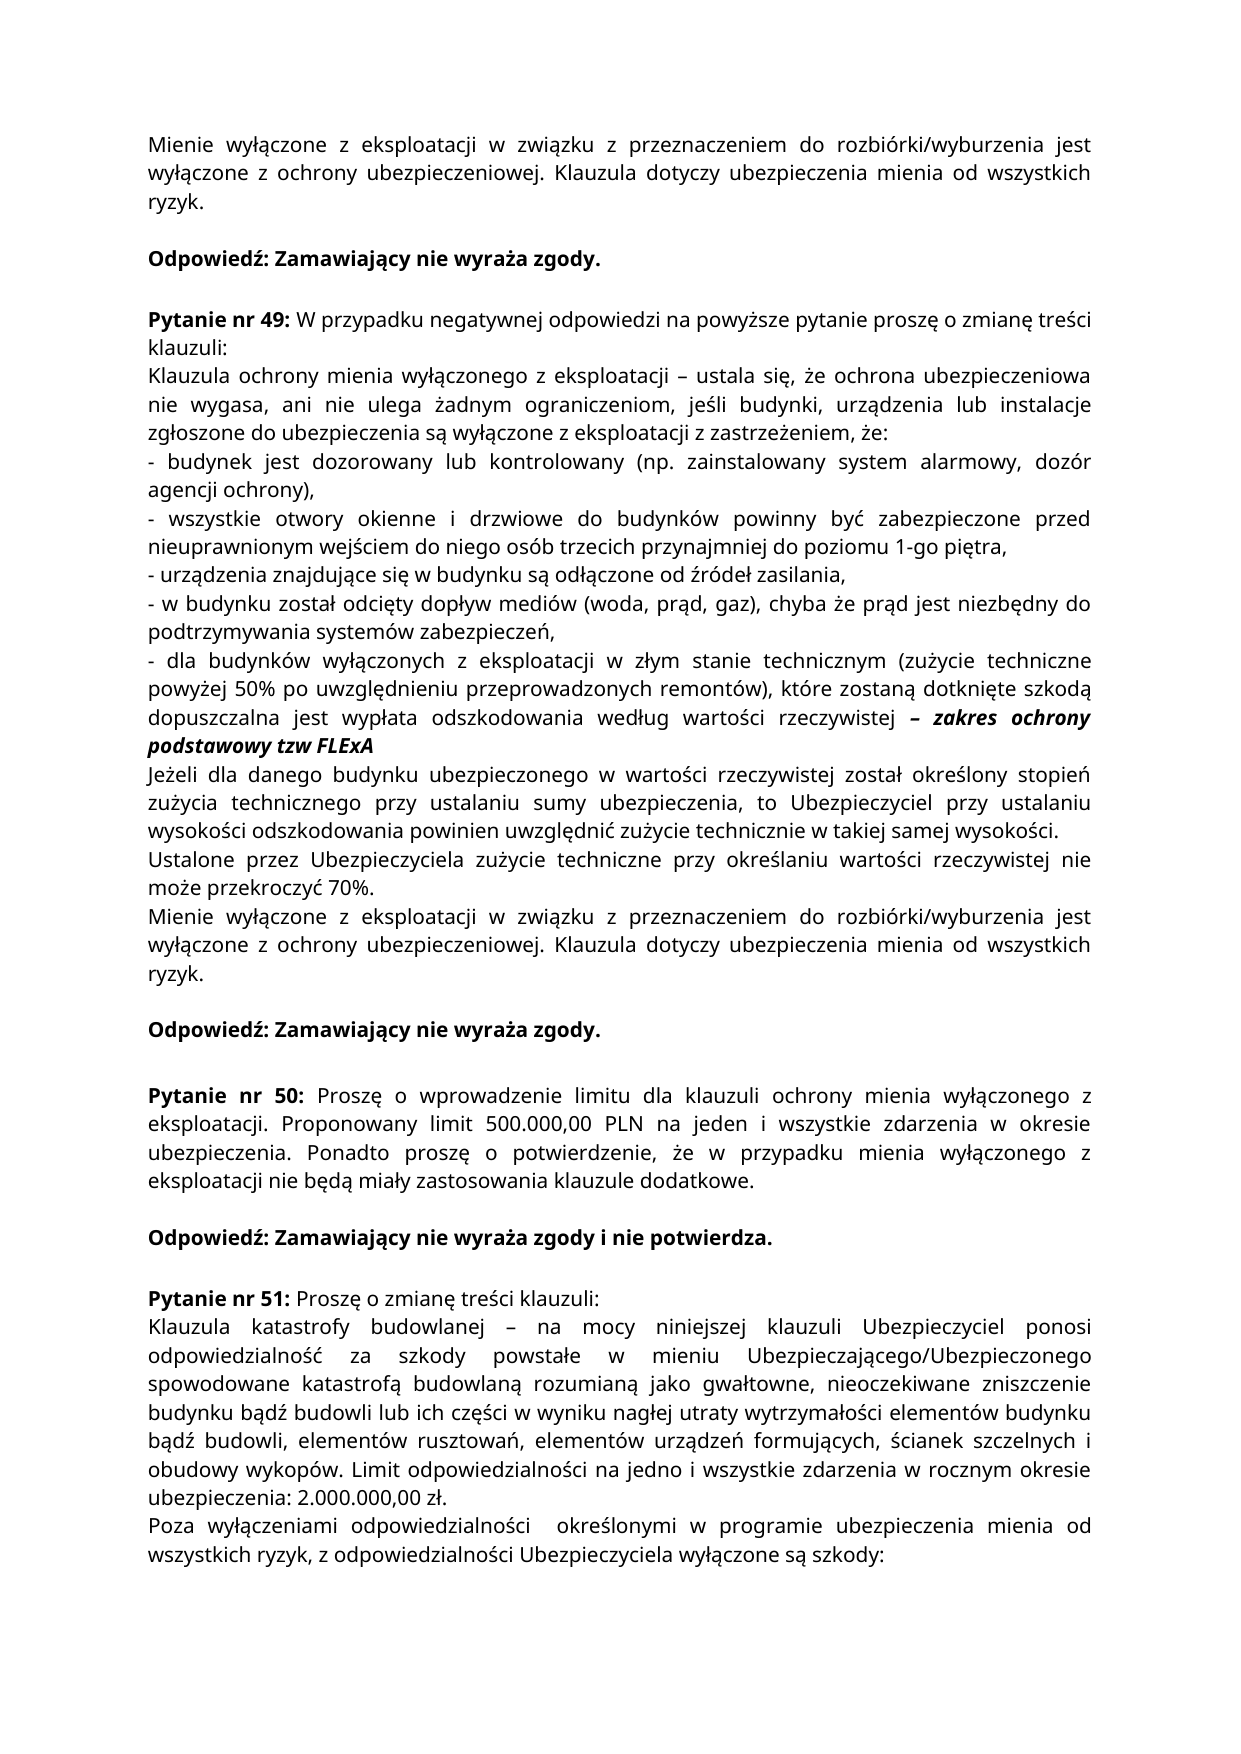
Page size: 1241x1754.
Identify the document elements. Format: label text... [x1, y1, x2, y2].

text - dla budynków wyłączonych z eksploatacji w złym stanie technicznym (zużycie techniczne powyżej 50% po uwzględnieniu przeprowadzonych remontów), które zostaną dotknięte szkodą dopuszczalna jest wypłata odszkodowania według wartości rzeczywistej – zakres ochrony podstawowy tzw FLExA [148, 646, 1092, 760]
text - budynek jest dozorowany lub kontrolowany (np. zainstalowany system alarmowy, dozór agencji ochrony), [148, 447, 1092, 504]
text Mienie wyłączone z eksploatacji w związku z przeznaczeniem do rozbiórki/wyburzenia jest wyłączone z ochrony ubezpieczeniowej. Klauzula dotyczy ubezpieczenia mienia od wszystkich ryzyk. [148, 902, 1092, 987]
text Ustalone przez Ubezpieczyciela zużycie techniczne przy określaniu wartości rzeczywistej nie może przekroczyć 70%. [148, 845, 1092, 902]
text Odpowiedź: Zamawiający nie wyraża zgody. [148, 244, 1092, 272]
text Jeżeli dla danego budynku ubezpieczonego w wartości rzeczywistej został określony stopień zużycia technicznego przy ustalaniu sumy ubezpieczenia, to Ubezpieczyciel przy ustalaniu wysokości odszkodowania powinien uwzględnić zużycie technicznie w takiej samej wysokości. [148, 760, 1092, 845]
text Poza wyłączeniami odpowiedzialności określonymi w programie ubezpieczenia mienia od wszystkich ryzyk, z odpowiedzialności Ubezpieczyciela wyłączone są szkody: [148, 1512, 1092, 1568]
text Pytanie nr 51: Proszę o zmianę treści klauzuli: [148, 1284, 1092, 1312]
text Pytanie nr 49: W przypadku negatywnej odpowiedzi na powyższe pytanie proszę o zmianę treści klauzuli: [148, 305, 1092, 362]
text Odpowiedź: Zamawiający nie wyraża zgody i nie potwierdza. [148, 1223, 1092, 1251]
text Mienie wyłączone z eksploatacji w związku z przeznaczeniem do rozbiórki/wyburzenia jest wyłączone z ochrony ubezpieczeniowej. Klauzula dotyczy ubezpieczenia mienia od wszystkich ryzyk. [148, 130, 1092, 215]
text Klauzula katastrofy budowlanej – na mocy niniejszej klauzuli Ubezpieczyciel ponosi odpowiedzialność za szkody powstałe w mieniu Ubezpieczającego/Ubezpieczonego spowodowane katastrofą budowlaną rozumianą jako gwałtowne, nieoczekiwane zniszczenie budynku bądź budowli lub ich części w wyniku nagłej utraty wytrzymałości elementów budynku bądź budowli, elementów rusztowań, elementów urządzeń formujących, ścianek szczelnych i obudowy wykopów. Limit odpowiedzialności na jedno i wszystkie zdarzenia w rocznym okresie ubezpieczenia: 2.000.000,00 zł. [148, 1312, 1092, 1512]
text - urządzenia znajdujące się w budynku są odłączone od źródeł zasilania, [148, 561, 1092, 589]
text Pytanie nr 50: Proszę o wprowadzenie limitu dla klauzuli ochrony mienia wyłączonego z eksploatacji. Proponowany limit 500.000,00 PLN na jeden i wszystkie zdarzenia w okresie ubezpieczenia. Ponadto proszę o potwierdzenie, że w przypadku mienia wyłączonego z eksploatacji nie będą miały zastosowania klauzule dodatkowe. [148, 1081, 1092, 1194]
text - w budynku został odcięty dopływ mediów (woda, prąd, gaz), chyba że prąd jest niezbędny do podtrzymywania systemów zabezpieczeń, [148, 589, 1092, 646]
text Odpowiedź: Zamawiający nie wyraża zgody. [148, 1016, 1092, 1044]
text Klauzula ochrony mienia wyłączonego z eksploatacji – ustala się, że ochrona ubezpieczeniowa nie wygasa, ani nie ulega żadnym ograniczeniom, jeśli budynki, urządzenia lub instalacje zgłoszone do ubezpieczenia są wyłączone z eksploatacji z zastrzeżeniem, że: [148, 362, 1092, 447]
